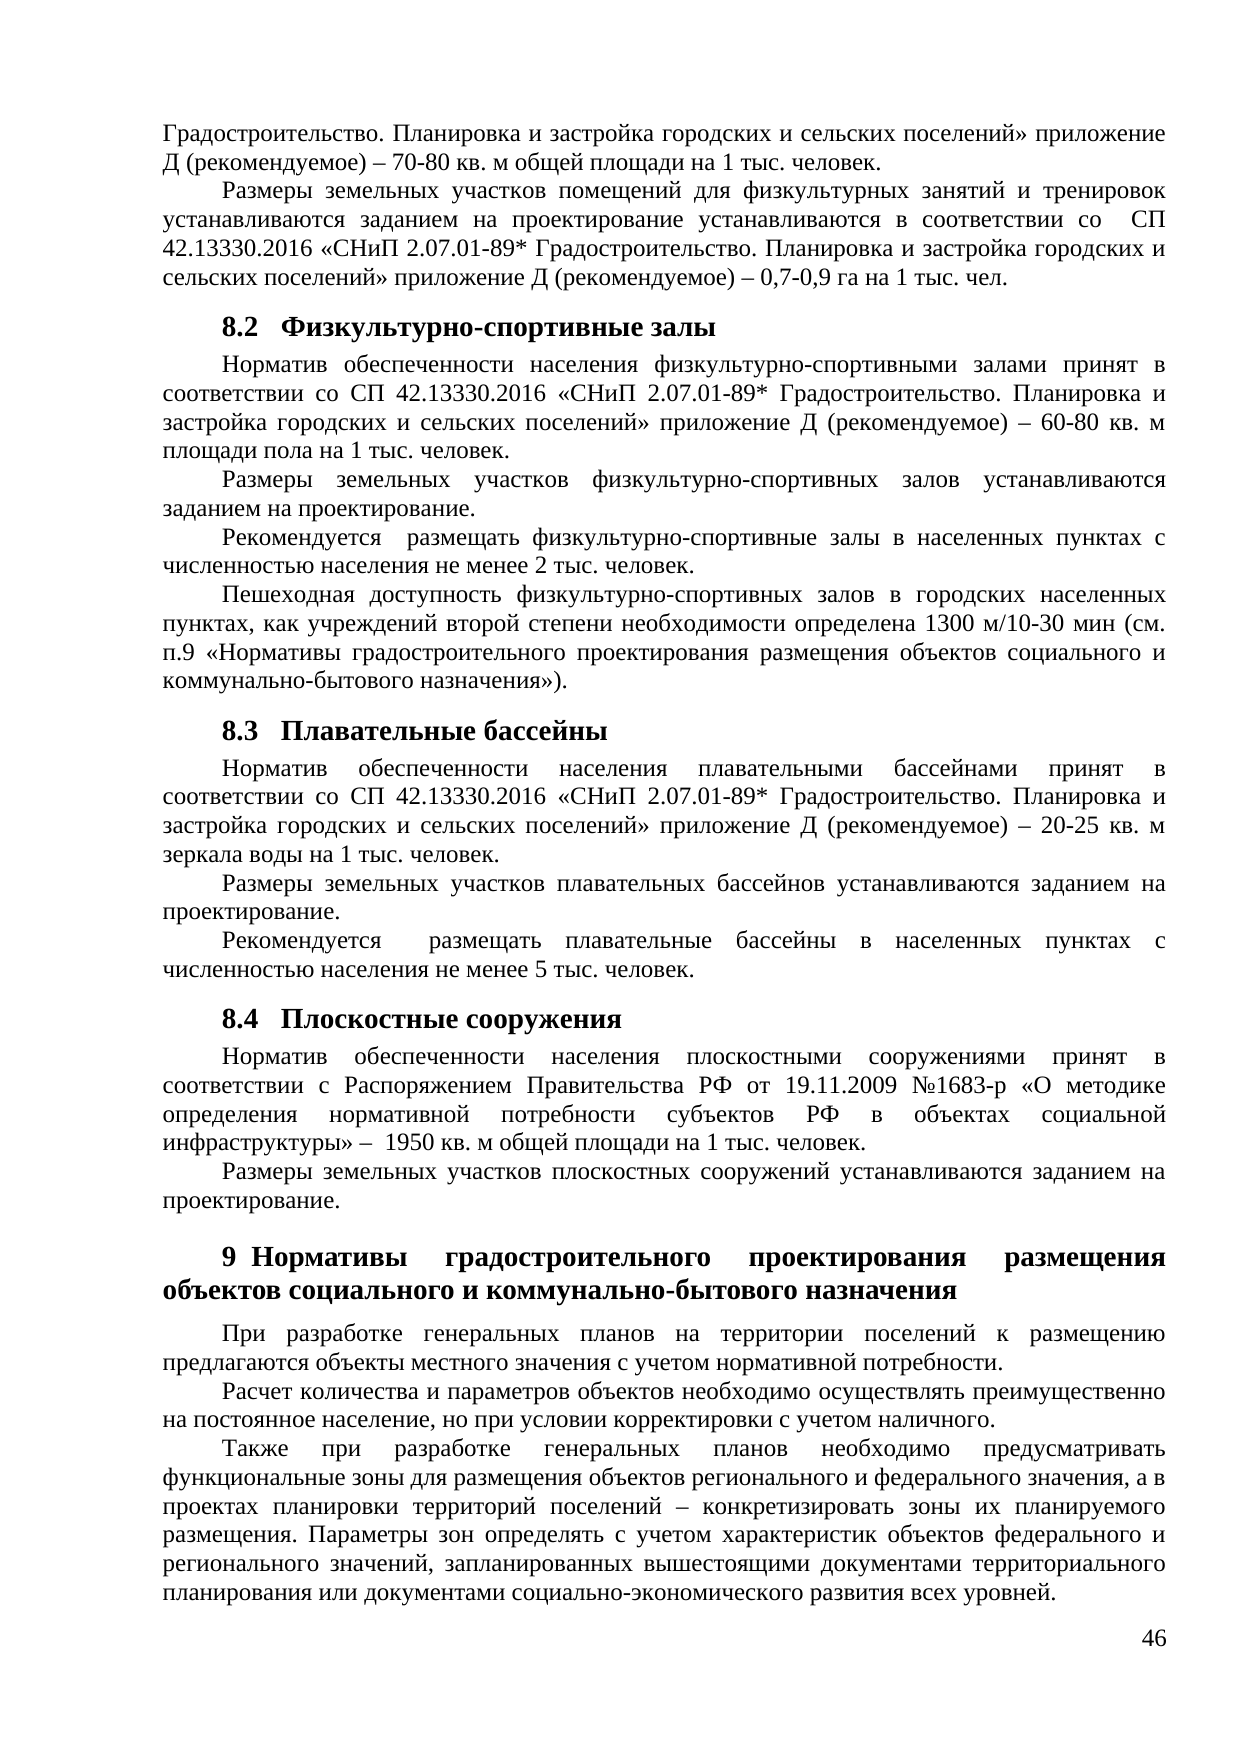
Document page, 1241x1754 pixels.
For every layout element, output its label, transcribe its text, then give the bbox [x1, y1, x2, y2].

subtitle Физкультурно-спортивные залы [162, 309, 1167, 343]
text Размеры земельных участков плавательных бассейнов устанавливаются заданием на проектирование. [162, 868, 1167, 925]
text Норматив обеспеченности населения плавательными бассейнами принят в соответствии со СП 42.13330.2016 «СНиП 2.07.01-89* Градостроительство. Планировка и застройка городских и сельских поселений» приложение Д (рекомендуемое) – 20-25 кв. м зеркала воды на 1 тыс. человек. [162, 753, 1167, 868]
text Рекомендуется размещать физкультурно-спортивные залы в населенных пунктах с численностью населения не менее 2 тыс. человек. [162, 522, 1167, 579]
text Рекомендуется размещать плавательные бассейны в населенных пунктах с численностью населения не менее 5 тыс. человек. [162, 925, 1167, 983]
text Норматив обеспеченности населения физкультурно-спортивными залами принят в соответствии со СП 42.13330.2016 «СНиП 2.07.01-89* Градостроительство. Планировка и застройка городских и сельских поселений» приложение Д (рекомендуемое) – 60-80 кв. м площади пола на 1 тыс. человек. [162, 349, 1167, 464]
subtitle Плоскостные сооружения [162, 1001, 1167, 1035]
subtitle Плавательные бассейны [162, 713, 1167, 746]
text При разработке генеральных планов на территории поселений к размещению предлагаются объекты местного значения с учетом нормативной потребности. [162, 1318, 1167, 1376]
text Размеры земельных участков помещений для физкультурных занятий и тренировок устанавливаются заданием на проектирование устанавливаются в соответствии со СП 42.13330.2016 «СНиП 2.07.01-89* Градостроительство. Планировка и застройка городских и сельских поселений» приложение Д (рекомендуемое) – 0,7-0,9 га на 1 тыс. чел. [162, 176, 1167, 291]
text Норматив обеспеченности населения плоскостными сооружениями принят в соответствии с Распоряжением Правительства РФ от 19.11.2009 №1683-р «О методике определения нормативной потребности субъектов РФ в объектах социальной инфраструктуры» – 1950 кв. м общей площади на 1 тыс. человек. [162, 1041, 1167, 1156]
text Расчет количества и параметров объектов необходимо осуществлять преимущественно на постоянное население, но при условии корректировки с учетом наличного. [162, 1376, 1167, 1433]
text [162, 118, 1167, 176]
text Размеры земельных участков физкультурно-спортивных залов устанавливаются заданием на проектирование. [162, 464, 1167, 522]
subtitle Нормативы градостроительного проектирования размещения объектов социального и коммунально-бытового назначения [162, 1239, 1167, 1306]
text Также при разработке генеральных планов необходимо предусматривать функциональные зоны для размещения объектов регионального и федерального значения, а в проектах планировки территорий поселений – конкретизировать зоны их планируемого размещения. Параметры зон определять с учетом характеристик объектов федерального и регионального значений, запланированных вышестоящими документами территориального планирования или документами социально-экономического развития всех уровней. [162, 1433, 1167, 1606]
text Размеры земельных участков плоскостных сооружений устанавливаются заданием на проектирование. [162, 1156, 1167, 1214]
text Пешеходная доступность физкультурно-спортивных залов в городских населенных пунктах, как учреждений второй степени необходимости определена 1300 м/10-30 мин (см. п.9 «Нормативы градостроительного проектирования размещения объектов социального и коммунально-бытового назначения»). [162, 579, 1167, 694]
